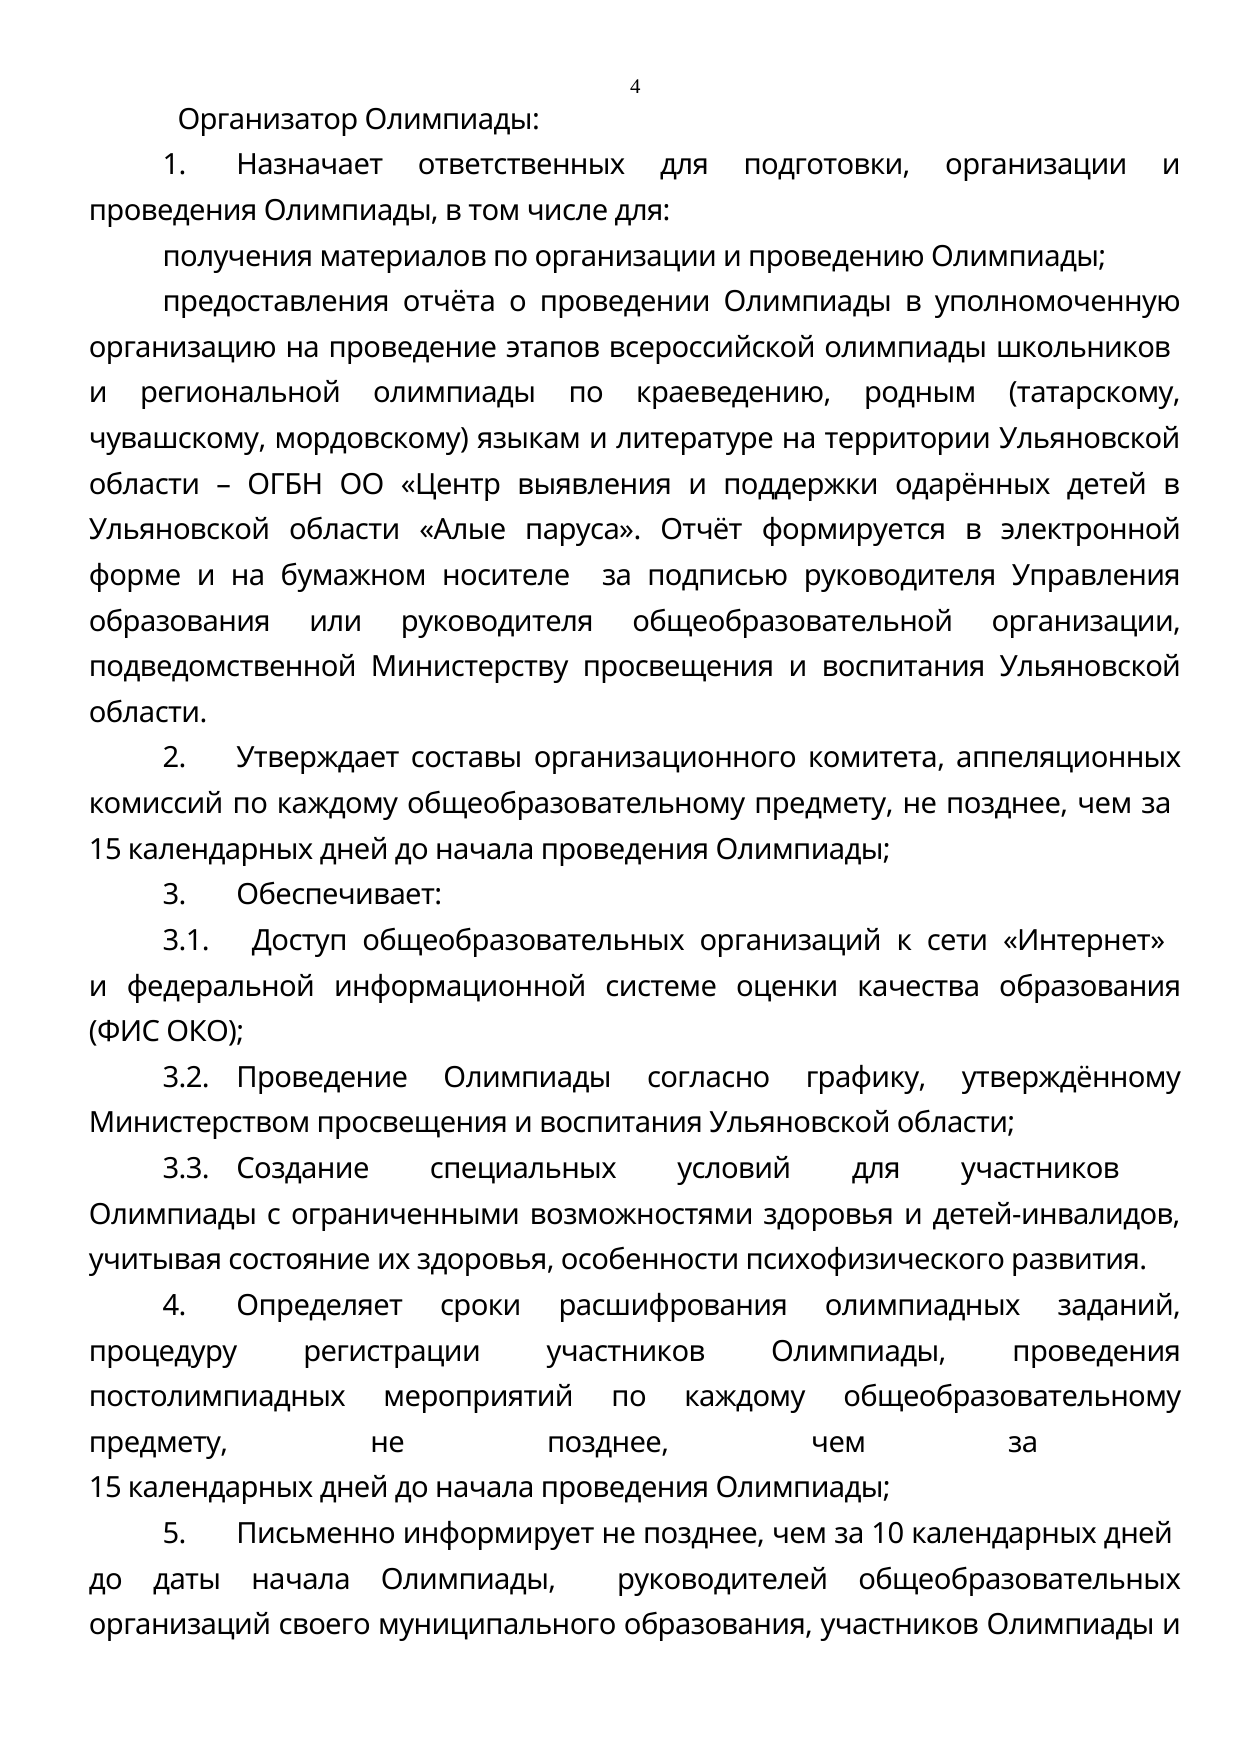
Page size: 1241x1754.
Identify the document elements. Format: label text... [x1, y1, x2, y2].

list Обеспечивает: [89, 873, 1181, 913]
list Создание специальных условий для участников Олимпиады с ограниченными возможностями здоровья и детей-инвалидов, учитывая состояние их здоровья, особенности психофизического развития. [89, 1147, 1181, 1278]
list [89, 1512, 1181, 1643]
list Доступ общеобразовательных организаций к сети «Интернет» и федеральной информационной системе оценки качества образования (ФИС ОКО); [89, 919, 1181, 1050]
text получения материалов по организации и проведению Олимпиады; [162, 235, 1181, 274]
text Организатор Олимпиады: [89, 98, 1181, 138]
text предоставления отчёта о проведении Олимпиады в уполномоченную организацию на проведение этапов всероссийской олимпиады школьников и региональной олимпиады по краеведению, родным (татарскому, чувашскому, мордовскому) языкам и литературе на территории Ульяновской области – ОГБН ОО «Центр выявления и поддержки одарённых детей в Ульяновской области «Алые паруса». Отчёт формируется в электронной форме и на бумажном носителе за подписью руководителя Управления образования или руководителя общеобразовательной организации, подведомственной Министерству просвещения и воспитания Ульяновской области. [89, 280, 1181, 731]
list Назначает ответственных для подготовки, организации и проведения Олимпиады, в том числе для: [89, 143, 1181, 229]
list Утверждает составы организационного комитета, аппеляционных комиссий по каждому общеобразовательному предмету, не позднее, чем за 15 календарных дней до начала проведения Олимпиады; [89, 737, 1181, 868]
list Проведение Олимпиады согласно графику, утверждённому Министерством просвещения и воспитания Ульяновской области; [89, 1056, 1181, 1141]
list Определяет сроки расшифрования олимпиадных заданий, процедуру регистрации участников Олимпиады, проведения постолимпиадных мероприятий по каждому общеобразовательному предмету, не позднее, чем за 15 календарных дней до начала проведения Олимпиады; [89, 1284, 1181, 1506]
